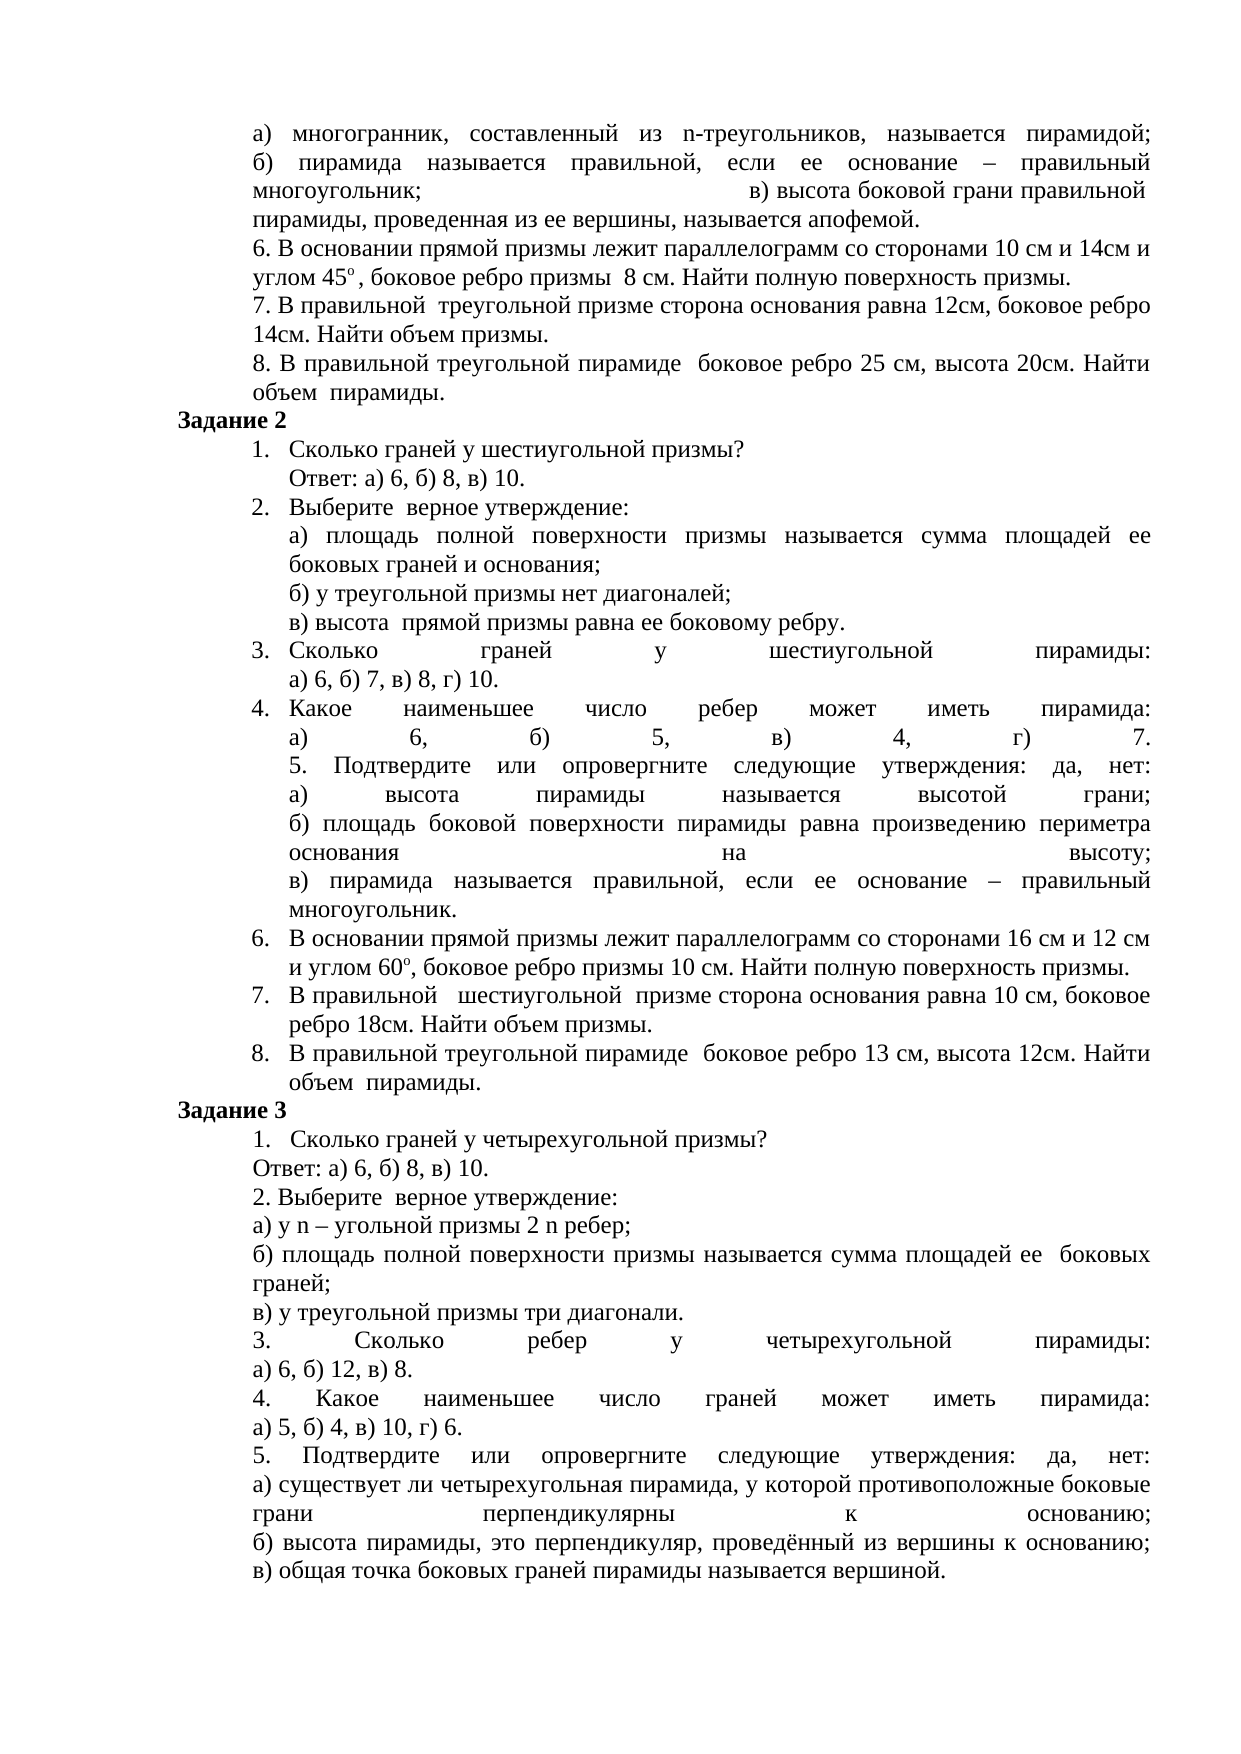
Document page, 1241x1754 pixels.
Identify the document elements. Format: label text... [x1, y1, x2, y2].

list 2. Выберите верное утверждение: [252, 1182, 1152, 1211]
text Задание 2 [177, 406, 1152, 434]
list Какое наименьшее число ребер может иметь пирамида: а) 6, б) 5, в) 4, г) 7. 5. Подтвердите или опровергните следующие утверждения: да, нет: а) высота пирамиды называется высотой грани; б) площадь боковой поверхности пирамиды равна произведению периметра основания на высоту; в) пирамида называется правильной, если ее основание – правильный многоугольник. [251, 693, 1152, 923]
list 7. В правильной треугольной призме сторона основания равна 12см, боковое ребро 14см. Найти объем призмы. [252, 291, 1152, 348]
list 5. Подтвердите или опровергните следующие утверждения: да, нет: а) существует ли четырехугольная пирамида, у которой противоположные боковые грани перпендикулярны к основанию; б) высота пирамиды, это перпендикуляр, проведённый из вершины к основанию; в) общая точка боковых граней пирамиды называется вершиной. [252, 1441, 1152, 1584]
list В правильной шестиугольной призме сторона основания равна 10 см, боковое ребро 18см. Найти объем призмы. [251, 981, 1152, 1038]
list В правильной треугольной пирамиде боковое ребро 13 см, высота 12см. Найти объем пирамиды. [251, 1038, 1152, 1096]
list Сколько граней у шестиугольной пирамиды: а) 6, б) 7, в) 8, г) 10. [251, 636, 1152, 693]
list б) у треугольной призмы нет диагоналей; [288, 578, 1152, 607]
list а) площадь полной поверхности призмы называется сумма площадей ее боковых граней и основания; [288, 521, 1152, 578]
list а) у n – угольной призмы 2 n ребер; [252, 1211, 1152, 1239]
list в) у треугольной призмы три диагонали. [252, 1297, 1152, 1326]
list Сколько граней у шестиугольной призмы? [251, 434, 1152, 463]
list в) высота прямой призмы равна ее боковому ребру. [288, 607, 1152, 636]
list Ответ: а) 6, б) 8, в) 10. [252, 1153, 1152, 1182]
list 8. В правильной треугольной пирамиде боковое ребро 25 см, высота 20см. Найти объем пирамиды. [252, 348, 1152, 406]
list Выберите верное утверждение: [251, 492, 1152, 521]
list 3. Сколько ребер у четырехугольной пирамиды: а) 6, б) 12, в) 8. [252, 1326, 1152, 1383]
list а) многогранник, составленный из n-треугольников, называется пирамидой; б) пирамида называется правильной, если ее основание – правильный многоугольник; в) высота боковой грани правильной пирамиды, проведенная из ее вершины, называется апофемой. [252, 118, 1152, 233]
list б) площадь полной поверхности призмы называется сумма площадей ее боковых граней; [252, 1239, 1152, 1297]
list 6. В основании прямой призмы лежит параллелограмм со сторонами 10 см и 14см и углом 45о , боковое ребро призмы 8 см. Найти полную поверхность призмы. [252, 233, 1152, 291]
list 4. Какое наименьшее число граней может иметь пирамида: а) 5, б) 4, в) 10, г) 6. [252, 1383, 1152, 1441]
list Сколько граней у четырехугольной призмы? [252, 1124, 1152, 1153]
list Ответ: а) 6, б) 8, в) 10. [288, 463, 1152, 492]
text Задание 3 [177, 1096, 1152, 1124]
list В основании прямой призмы лежит параллелограмм со сторонами 16 см и 12 см и углом 60о, боковое ребро призмы 10 см. Найти полную поверхность призмы. [251, 923, 1152, 981]
